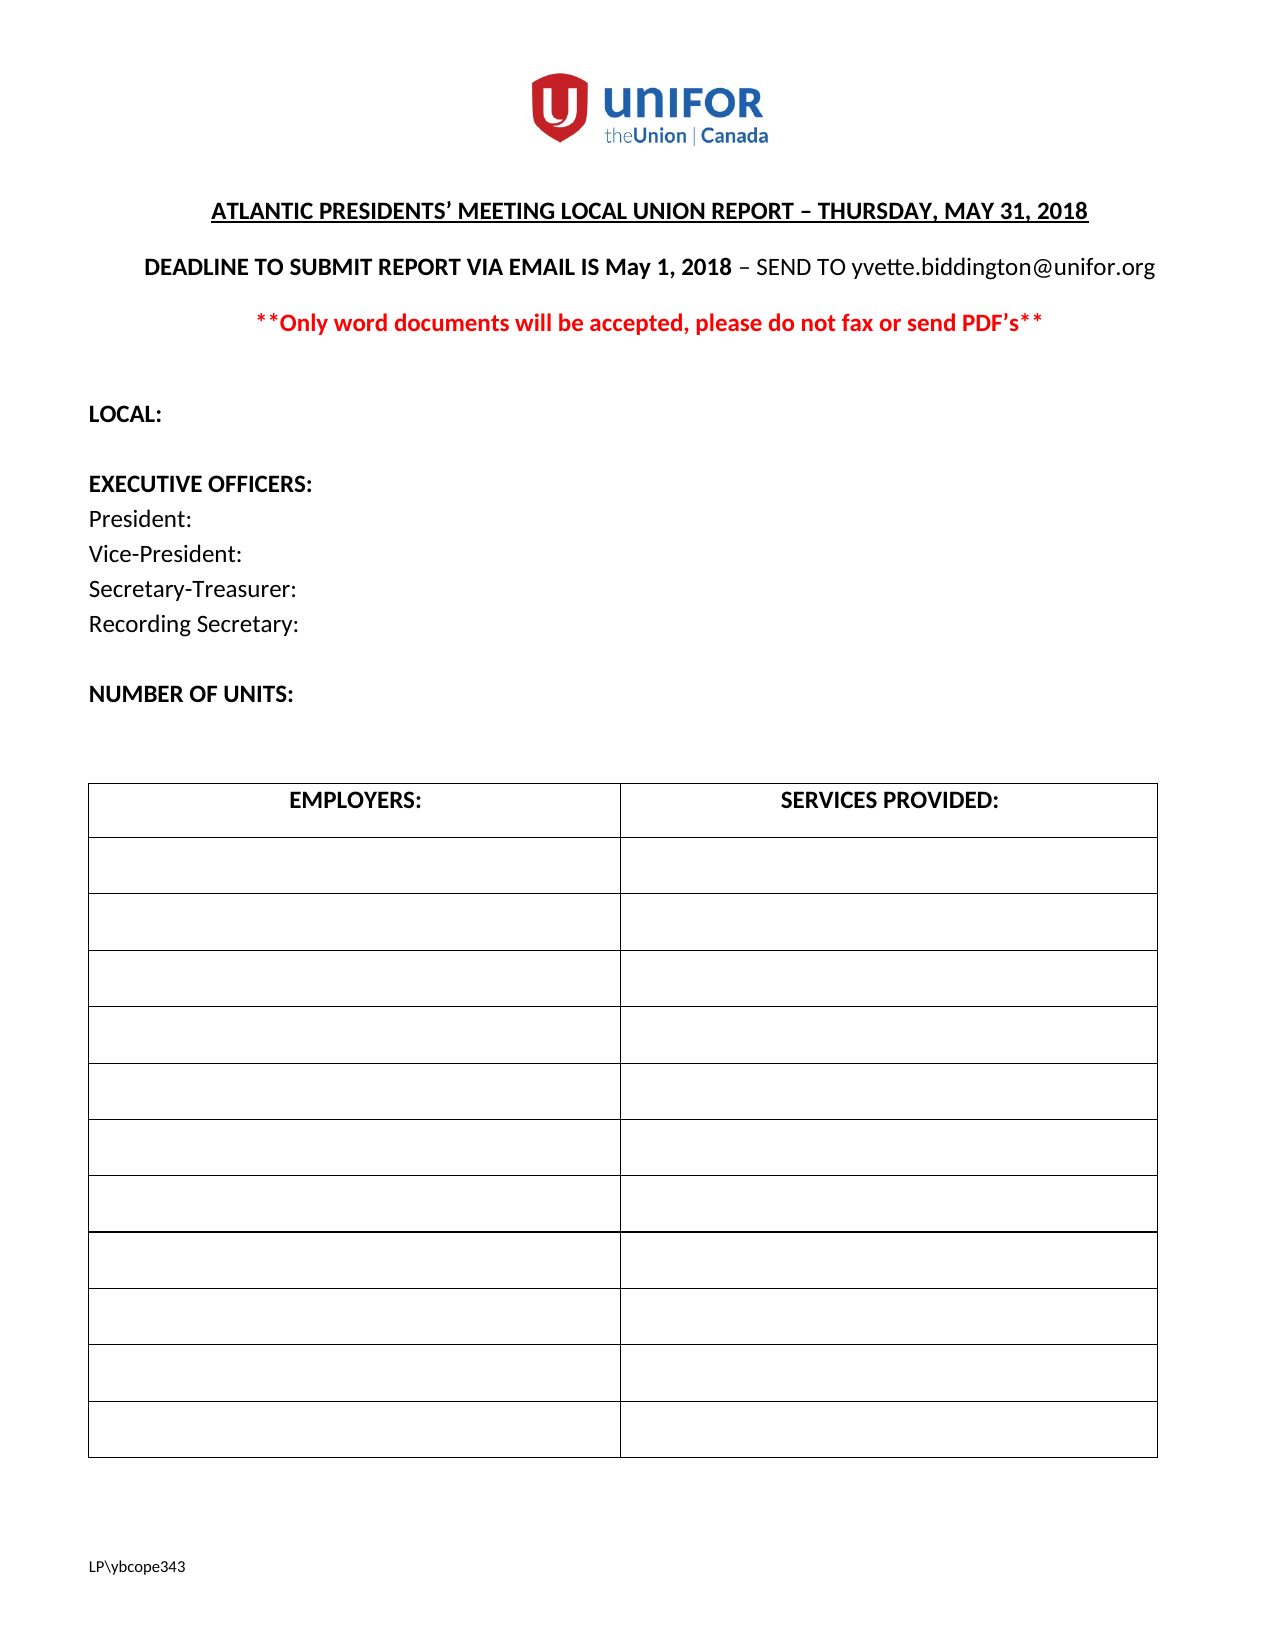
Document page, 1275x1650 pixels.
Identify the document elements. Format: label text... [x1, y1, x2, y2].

table_cell [89, 951, 620, 1006]
text Recording Secretary: [89, 608, 1213, 638]
table_cell [621, 1064, 1157, 1119]
table_cell [89, 1007, 620, 1062]
text Secretary-Treasurer: [89, 573, 1213, 603]
table_cell [621, 1007, 1157, 1062]
text EXECUTIVE OFFICERS: [89, 468, 1213, 498]
text Vice-President: [89, 538, 1213, 568]
table_header SERVICES PROVIDED: [621, 784, 1157, 837]
table_cell [621, 1345, 1157, 1401]
table_cell [89, 1345, 620, 1401]
table_cell [89, 1120, 620, 1175]
text DEADLINE TO SUBMIT REPORT VIA EMAIL IS May 1, 2018 – SEND TO yvette.biddington@unifor.org [89, 251, 1211, 282]
table_cell [89, 1289, 620, 1344]
text ATLANTIC PRESIDENTS’ MEETING LOCAL UNION REPORT – THURSDAY, MAY 31, 2018 [89, 195, 1211, 226]
table_cell [621, 894, 1157, 950]
table_header EMPLOYERS: [89, 784, 620, 837]
table_cell [621, 1402, 1157, 1457]
picture [503, 44, 796, 171]
table_cell [621, 1289, 1157, 1344]
table_cell [89, 894, 620, 950]
table_cell [621, 1233, 1157, 1288]
table_cell [621, 1176, 1157, 1231]
table_cell [89, 1176, 620, 1231]
text NUMBER OF UNITS: [89, 678, 1213, 708]
text LOCAL: [89, 398, 1213, 428]
text President: [89, 503, 1213, 533]
table_cell [621, 951, 1157, 1006]
table_cell [89, 1402, 620, 1457]
text **Only word documents will be accepted, please do not fax or send PDF’s** [89, 307, 1211, 338]
table_cell [621, 838, 1157, 893]
table_cell [89, 1233, 620, 1288]
table_cell [89, 838, 620, 893]
table_cell [89, 1064, 620, 1119]
table_cell [621, 1120, 1157, 1175]
